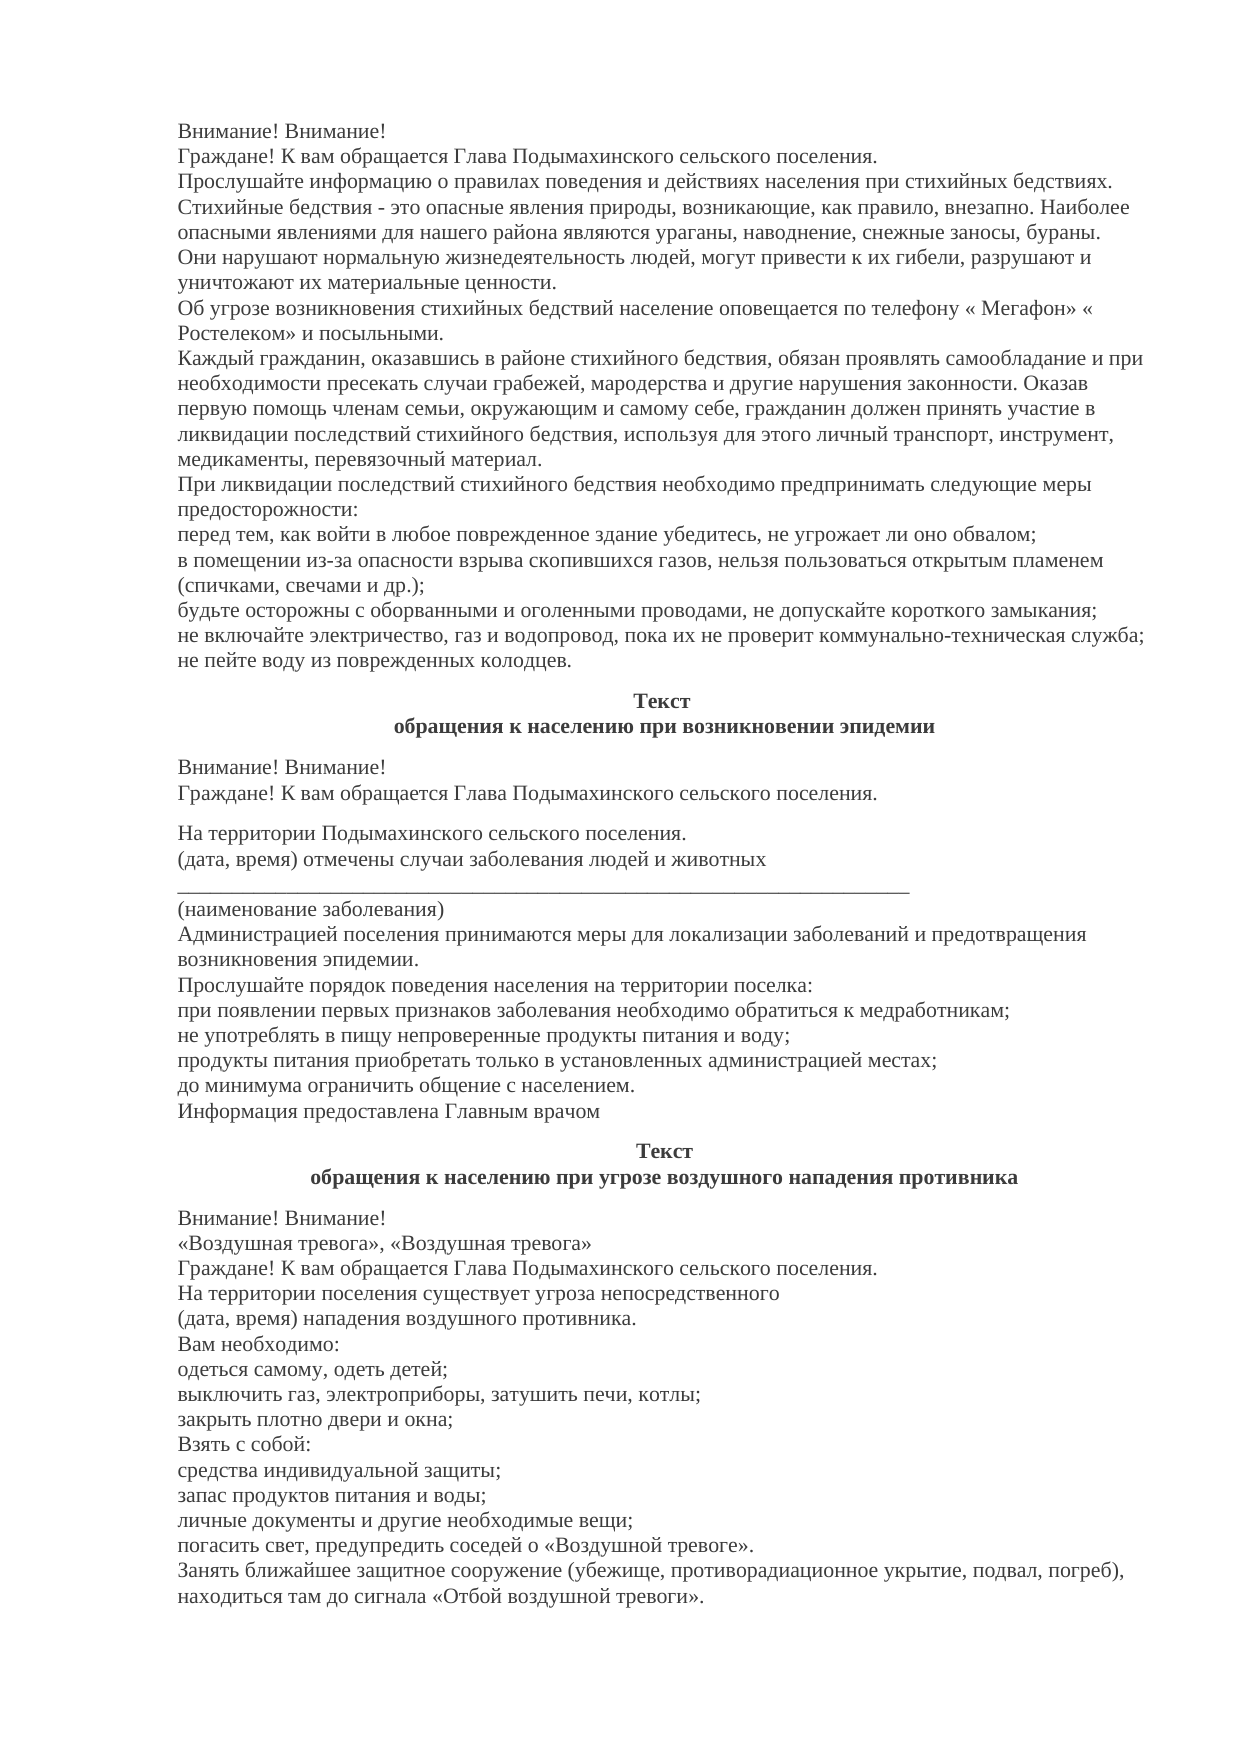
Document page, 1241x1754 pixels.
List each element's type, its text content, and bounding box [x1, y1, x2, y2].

text Внимание! Внимание! «Воздушная тревога», «Воздушная тревога» Граждане! К вам обращается Глава Подымахинского сельского поселения. На территории поселения существует угроза непосредственного (дата, время) нападения воздушного противника. Вам необходимо: одеться самому, одеть детей; выключить газ, электроприборы, затушить печи, котлы; закрыть плотно двери и окна; Взять с собой: средства индивидуальной защиты; запас продуктов питания и воды; личные документы и другие необходимые вещи; погасить свет, предупредить соседей о «Воздушной тревоге». Занять ближайшее защитное сооружение (убежище, противорадиационное укрытие, подвал, погреб), находиться там до сигнала «Отбой воздушной тревоги». [177, 1204, 1152, 1608]
text Внимание! Внимание! Граждане! К вам обращается Глава Подымахинского сельского поселения. [177, 754, 1152, 805]
text Внимание! Внимание! Граждане! К вам обращается Глава Подымахинского сельского поселения. Прослушайте информацию о правилах поведения и действиях населения при стихийных бедствиях. Стихийные бедствия - это опасные явления природы, возникающие, как правило, внезапно. Наиболее опасными явлениями для нашего района являются ураганы, наводнение, снежные заносы, бураны. Они нарушают нормальную жизнедеятельность людей, могут привести к их гибели, разрушают и уничтожают их материальные ценности. Об угрозе возникновения стихийных бедствий население оповещается по телефону « Мегафон» « Ростелеком» и посыльными. Каждый гражданин, оказавшись в районе стихийного бедствия, обязан проявлять самообладание и при необходимости пресекать случаи грабежей, мародерства и другие нарушения законности. Оказав первую помощь членам семьи, окружающим и самому себе, гражданин должен принять участие в ликвидации последствий стихийного бедствия, используя для этого личный транспорт, инструмент, медикаменты, перевязочный материал. При ликвидации последствий стихийного бедствия необходимо предпринимать следующие меры предосторожности: перед тем, как войти в любое поврежденное здание убедитесь, не угрожает ли оно обвалом; в помещении из-за опасности взрыва скопившихся газов, нельзя пользоваться открытым пламенем (спичками, свечами и др.); будьте осторожны с оборванными и оголенными проводами, не допускайте короткого замыкания; не включайте электричество, газ и водопровод, пока их не проверит коммунально-техническая служба; не пейте воду из поврежденных колодцев. [177, 118, 1152, 673]
text Текст обращения к населению при угрозе воздушного нападения противника [177, 1138, 1152, 1189]
text Текст обращения к населению при возникновении эпидемии [177, 688, 1152, 739]
text На территории Подымахинского сельского поселения. (дата, время) отмечены случаи заболевания людей и животных ___________________________________________________________________ (наименование заболевания) Администрацией поселения принимаются меры для локализации заболеваний и предотвращения возникновения эпидемии. Прослушайте порядок поведения населения на территории поселка: при появлении первых признаков заболевания необходимо обратиться к медработникам; не употреблять в пищу непроверенные продукты питания и воду; продукты питания приобретать только в установленных администрацией местах; до минимума ограничить общение с населением. Информация предоставлена Главным врачом [177, 820, 1152, 1123]
